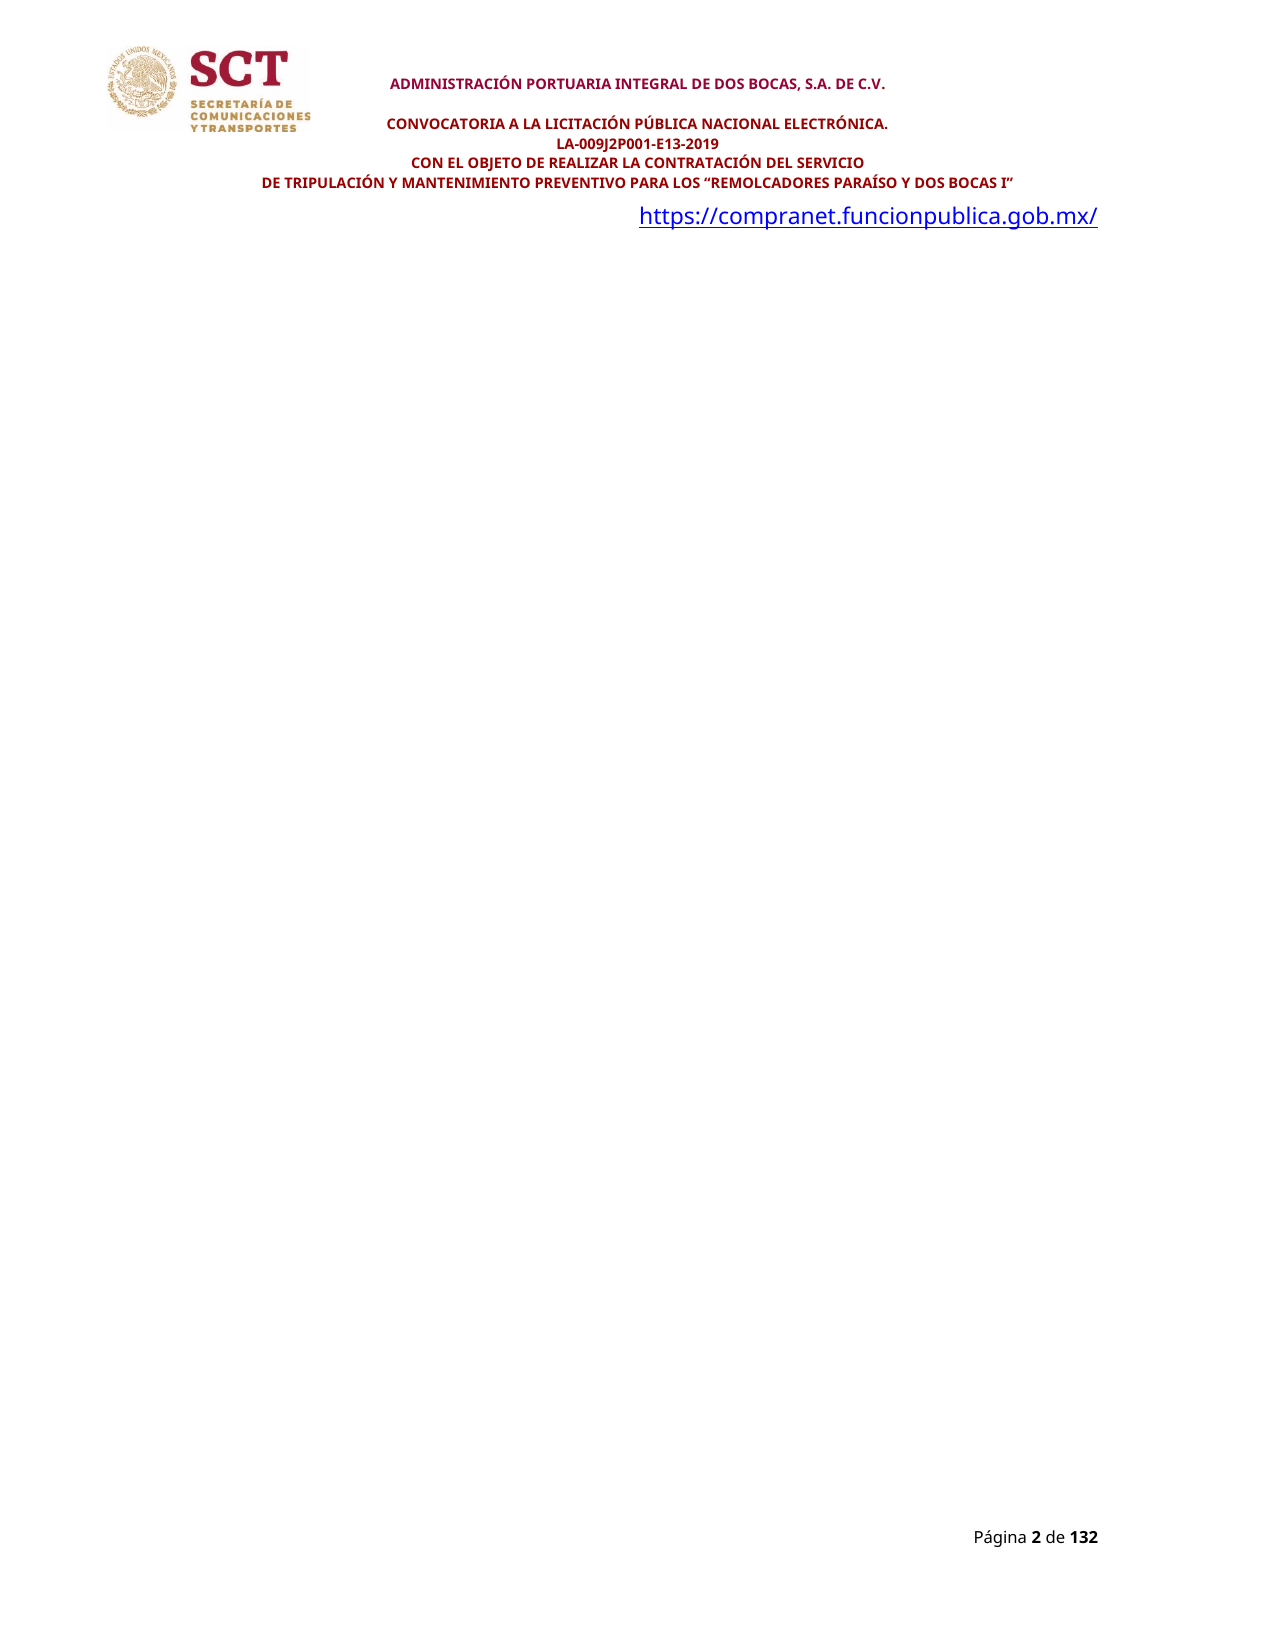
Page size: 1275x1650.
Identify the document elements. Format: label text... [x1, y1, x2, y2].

text https://compranet.funcionpublica.gob.mx/ [177, 200, 1098, 231]
picture [107, 46, 311, 132]
